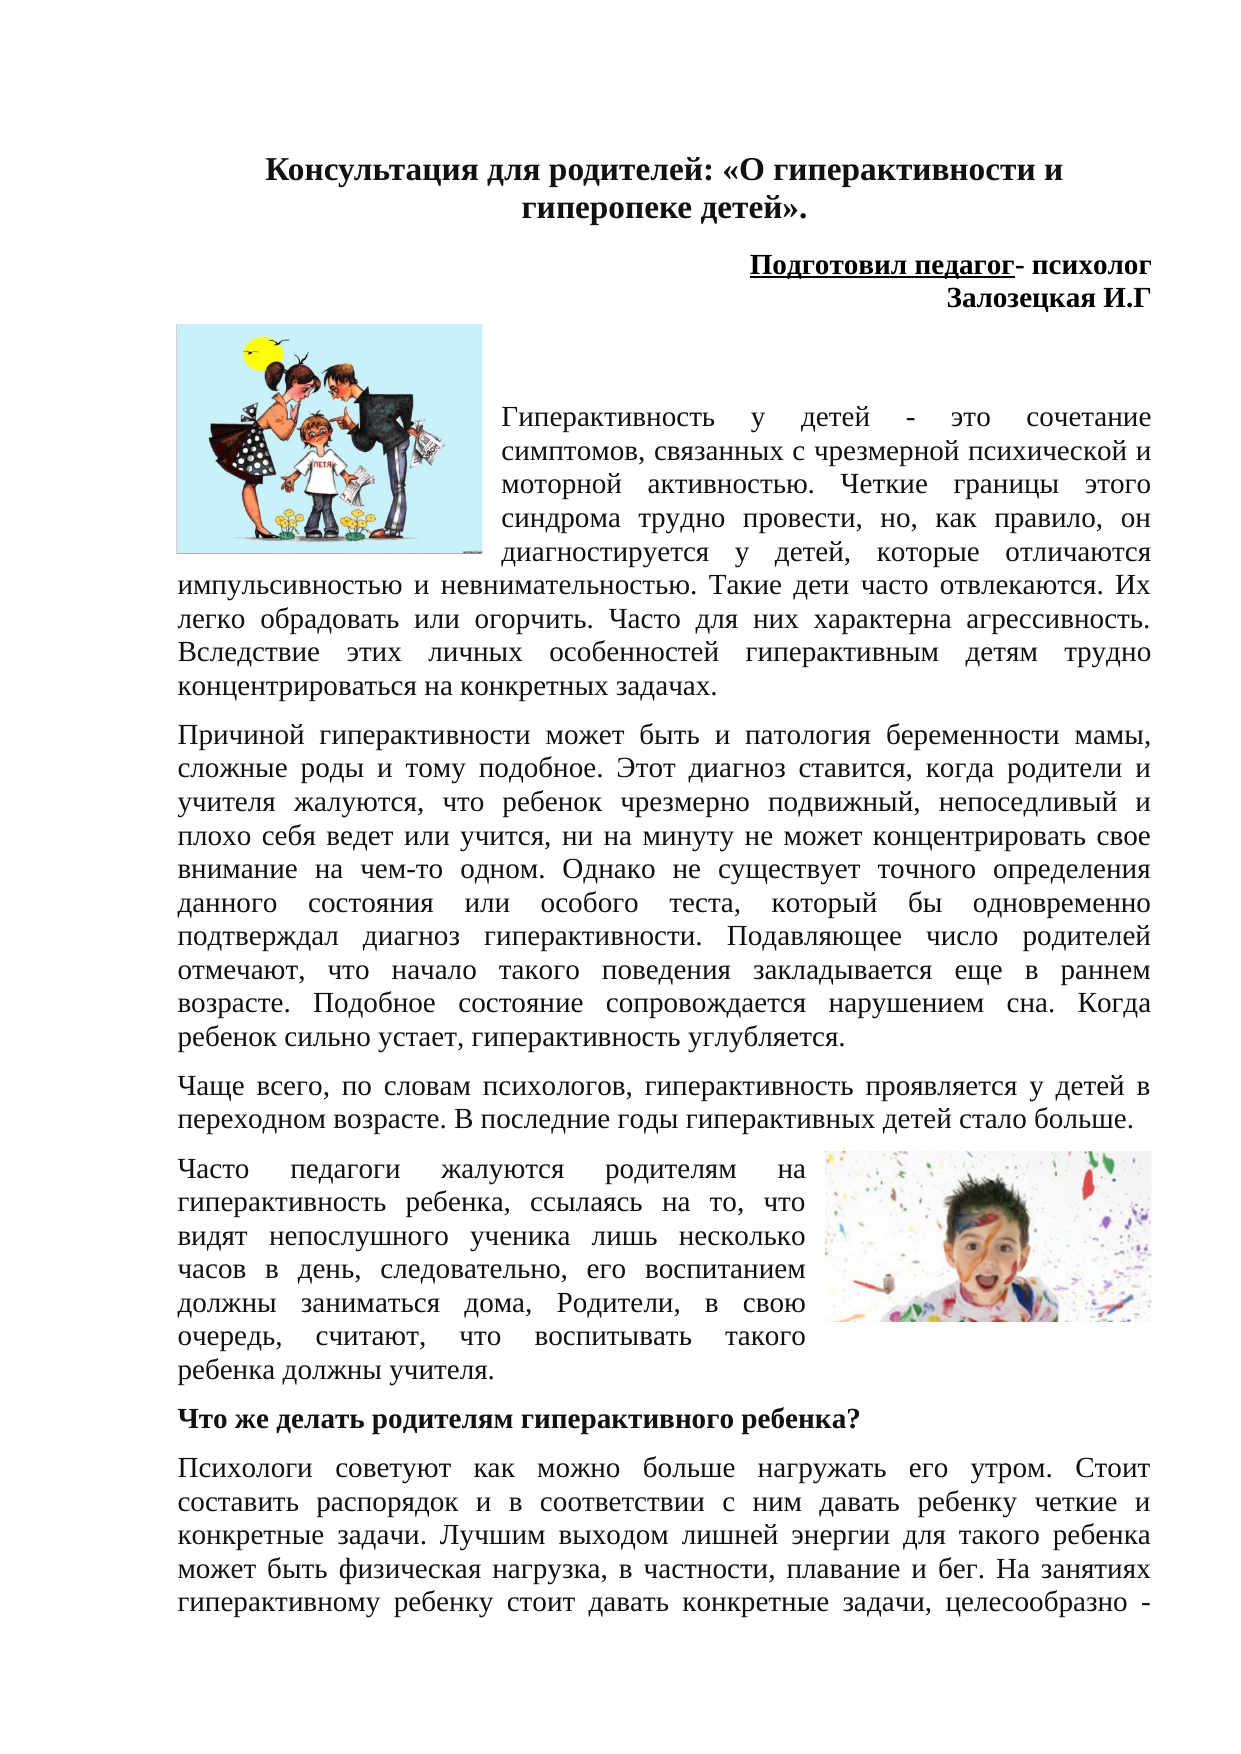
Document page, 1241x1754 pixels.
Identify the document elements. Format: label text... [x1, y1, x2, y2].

text Подготовил педагог- психолог [177, 247, 1152, 280]
picture [825, 1151, 1152, 1322]
text Причиной гиперактивности может быть и патология беременности мамы, сложные роды и тому подобное. Этот диагноз ставится, когда родители и учителя жалуются, что ребенок чрезмерно подвижный, непоседливый и плохо себя ведет или учится, ни на минуту не может концентрировать свое внимание на чем-то одном. Однако не существует точного определения данного состояния или особого теста, который бы одновременно подтверждал диагноз гиперактивности. Подавляющее число родителей отмечают, что начало такого поведения закладывается еще в раннем возрасте. Подобное состояние сопровождается нарушением сна. Когда ребенок сильно устает, гиперактивность углубляется. [177, 717, 1152, 1052]
text Часто педагоги жалуются родителям на гиперактивность ребенка, ссылаясь на то, что видят непослушного ученика лишь несколько часов в день, следовательно, его воспитанием должны заниматься дома, Родители, в свою очередь, считают, что воспитывать такого ребенка должны учителя. [177, 1151, 1152, 1386]
picture [176, 324, 483, 554]
text Чаще всего, по словам психологов, гиперактивность проявляется у детей в переходном возрасте. В последние годы гиперактивных детей стало больше. [177, 1068, 1152, 1135]
text Что же делать родителям гиперактивного ребенка? [177, 1401, 1152, 1435]
text Консультация для родителей: «О гиперактивности и гиперопеке детей». [177, 149, 1152, 226]
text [177, 1450, 1152, 1618]
text Гиперактивность у детей - это сочетание симптомов, связанных с чрезмерной психической и моторной активностью. Четкие границы этого синдрома трудно провести, но, как правило, он диагностируется у детей, которые отличаются импульсивностью и невнимательностью. Такие дети часто отвлекаются. Их легко обрадовать или огорчить. Часто для них характерна агрессивность. Вследствие этих личных особенностей гиперактивным детям трудно концентрироваться на конкретных задачах. [177, 399, 1152, 701]
text Залозецкая И.Г [177, 280, 1152, 314]
